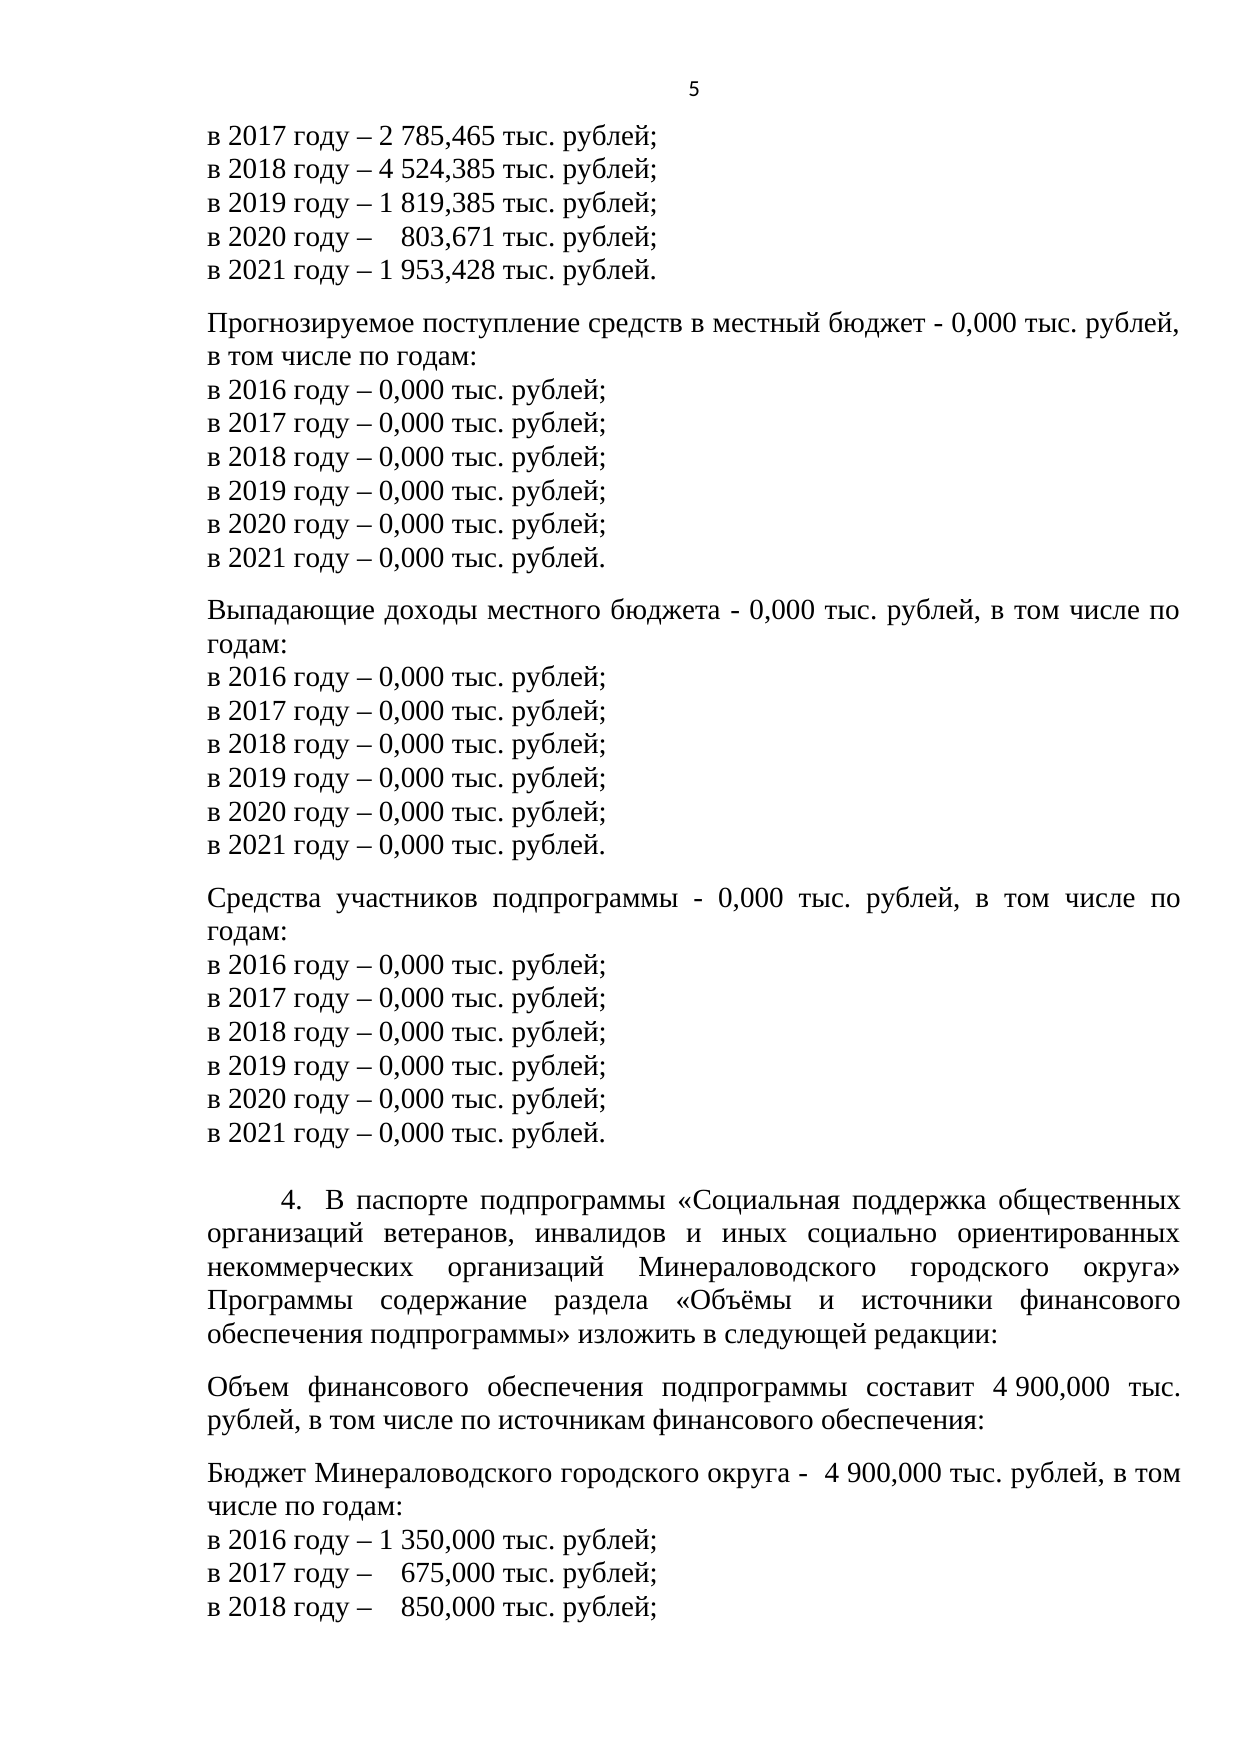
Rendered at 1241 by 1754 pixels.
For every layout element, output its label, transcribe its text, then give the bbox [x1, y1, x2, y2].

text Средства участников подпрограммы - 0,000 тыс. рублей, в том числе по годам: [207, 880, 1181, 947]
text Объем финансового обеспечения подпрограммы составит 4 900,000 тыс. рублей, в том числе по источникам финансового обеспечения: [207, 1369, 1181, 1436]
text в 2021 году – 0,000 тыс. рублей. [207, 1115, 1181, 1148]
text в 2017 году – 2 785,465 тыс. рублей; [207, 118, 1181, 152]
text в 2018 году – 850,000 тыс. рублей; [207, 1589, 1181, 1623]
text Прогнозируемое поступление средств в местный бюджет - 0,000 тыс. рублей, в том числе по годам: [207, 305, 1181, 372]
list в 2017 году – 0,000 тыс. рублей; [207, 406, 1181, 439]
list в 2016 году – 0,000 тыс. рублей; [207, 659, 1181, 693]
text в 2018 году – 4 524,385 тыс. рублей; [207, 152, 1181, 185]
text Выпадающие доходы местного бюджета - 0,000 тыс. рублей, в том числе по годам: [207, 592, 1181, 659]
text в 2019 году – 1 819,385 тыс. рублей; [207, 185, 1181, 219]
list в 2021 году – 0,000 тыс. рублей. [207, 827, 1181, 861]
list в 2020 году – 0,000 тыс. рублей; [207, 506, 1181, 540]
list в 2020 году – 0,000 тыс. рублей; [207, 1081, 1181, 1115]
list в 2017 году – 0,000 тыс. рублей; [207, 981, 1181, 1014]
list в 2021 году – 0,000 тыс. рублей. [207, 540, 1181, 573]
list в 2019 году – 0,000 тыс. рублей; [207, 1048, 1181, 1081]
list в 2017 году – 0,000 тыс. рублей; [207, 693, 1181, 727]
list в 2019 году – 0,000 тыс. рублей; [207, 473, 1181, 506]
text Бюджет Минераловодского городского округа - 4 900,000 тыс. рублей, в том числе по годам: [207, 1455, 1181, 1522]
list в 2018 году – 0,000 тыс. рублей; [207, 439, 1181, 473]
list в 2016 году – 0,000 тыс. рублей; [207, 372, 1181, 406]
text в 2021 году – 1 953,428 тыс. рублей. [207, 252, 1181, 286]
list в 2018 году – 0,000 тыс. рублей; [207, 727, 1181, 760]
text в 2016 году – 1 350,000 тыс. рублей; [207, 1522, 1181, 1556]
list в 2020 году – 0,000 тыс. рублей; [207, 794, 1181, 827]
list В паспорте подпрограммы «Социальная поддержка общественных организаций ветеранов, инвалидов и иных социально ориентированных некоммерческих организаций Минераловодского городского округа» Программы содержание раздела «Объёмы и источники финансового обеспечения подпрограммы» изложить в следующей редакции: [207, 1182, 1181, 1349]
list в 2016 году – 0,000 тыс. рублей; [207, 947, 1181, 981]
text в 2020 году – 803,671 тыс. рублей; [207, 219, 1181, 252]
text в 2017 году – 675,000 тыс. рублей; [207, 1556, 1181, 1589]
list в 2018 году – 0,000 тыс. рублей; [207, 1014, 1181, 1048]
list в 2019 году – 0,000 тыс. рублей; [207, 760, 1181, 794]
